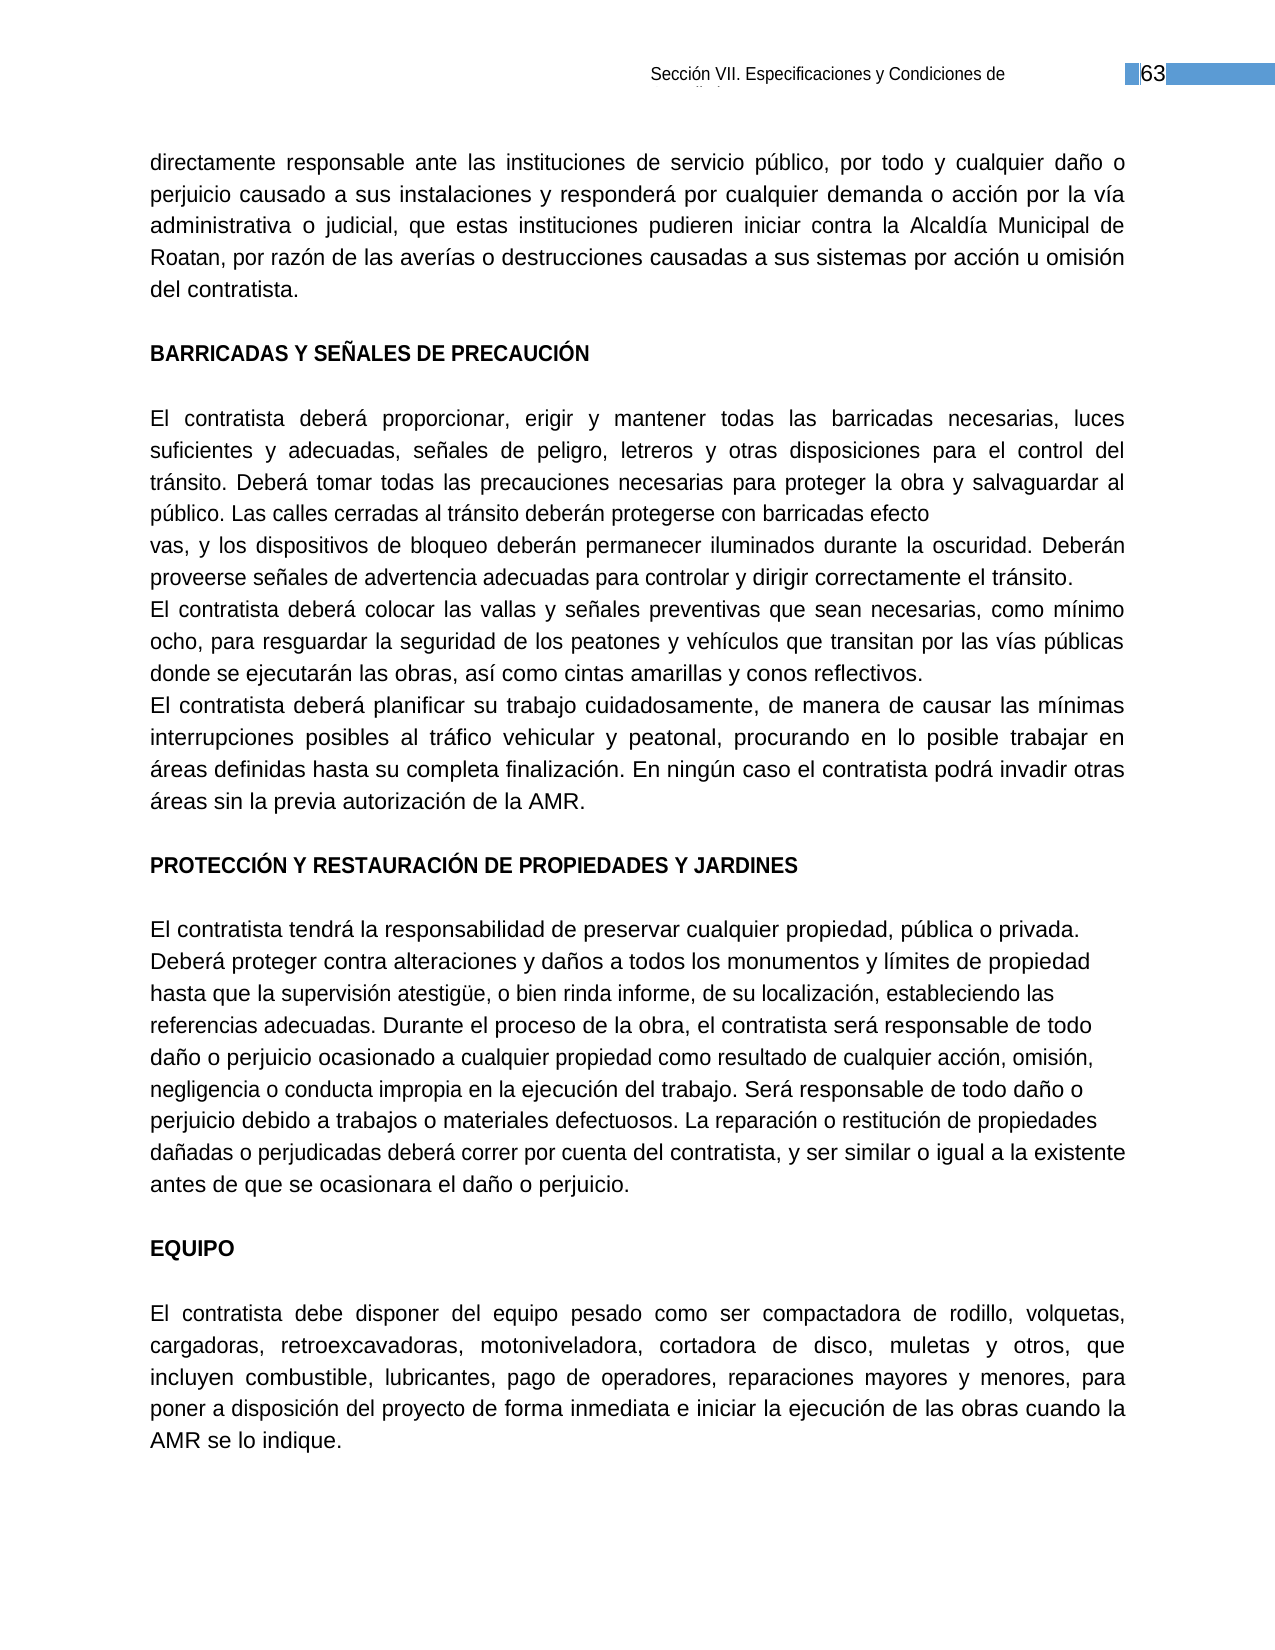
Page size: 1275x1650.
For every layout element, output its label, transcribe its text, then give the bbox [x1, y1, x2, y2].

text El contratista deberá planificar su trabajo cuidadosamente, de manera de causar las mínimas interrupciones posibles al tráfico vehicular y peatonal, procurando en lo posible trabajar en áreas definidas hasta su completa finalización. En ningún caso el contratista podrá invadir otras áreas sin la previa autorización de la AMR. [150, 692, 1125, 814]
text El contratista debe disponer del equipo pesado como ser compactadora de rodillo, volquetas, cargadoras, retroexcavadoras, motoniveladora, cortadora de disco, muletas y otros, que incluyen combustible, lubricantes, pago de operadores, reparaciones mayores y menores, para poner a disposición del proyecto de forma inmediata e iniciar la ejecución de las obras cuando la AMR se lo indique. [150, 1300, 1126, 1453]
subtitle PROTECCIÓN Y RESTAURACIÓN DE PROPIEDADES Y JARDINES [150, 852, 1221, 878]
text El contratista deberá colocar las vallas y señales preventivas que sean necesarias, como mínimo ocho, para resguardar la seguridad de los peatones y vehículos que transitan por las vías públicas donde se ejecutarán las obras, así como cintas amarillas y conos reflectivos. [150, 596, 1125, 686]
text directamente responsable ante las instituciones de servicio público, por todo y cualquier daño o perjuicio causado a sus instalaciones y responderá por cualquier demanda o acción por la vía administrativa o judicial, que estas instituciones pudieren iniciar contra la Alcaldía Municipal de Roatan, por razón de las averías o destrucciones causadas a sus sistemas por acción u omisión del contratista. [150, 149, 1125, 303]
subtitle BARRICADAS Y SEÑALES DE PRECAUCIÓN [150, 340, 1221, 367]
text El contratista tendrá la responsabilidad de preservar cualquier propiedad, pública o privada. Deberá proteger contra alteraciones y daños a todos los monumentos y límites de propiedad hasta que la supervisión atestigüe, o bien rinda informe, de su localización, estableciendo las referencias adecuadas. Durante el proceso de la obra, el contratista será responsable de todo daño o perjuicio ocasionado a cualquier propiedad como resultado de cualquier acción, omisión, negligencia o conducta impropia en la ejecución del trabajo. Será responsable de todo daño o perjuicio debido a trabajos o materiales defectuosos. La reparación o restitución de propiedades dañadas o perjudicadas deberá correr por cuenta del contratista, y ser similar o igual a la existente antes de que se ocasionara el daño o perjuicio. [150, 916, 1126, 1197]
text El contratista deberá proporcionar, erigir y mantener todas las barricadas necesarias, luces suficientes y adecuadas, señales de peligro, letreros y otras disposiciones para el control del tránsito. Deberá tomar todas las precauciones necesarias para proteger la obra y salvaguardar al público. Las calles cerradas al tránsito deberán protegerse con barricadas efecto [150, 405, 1125, 527]
subtitle EQUIPO [150, 1235, 1221, 1262]
text vas, y los dispositivos de bloqueo deberán permanecer iluminados durante la oscuridad. Deberán proveerse señales de advertencia adecuadas para controlar y dirigir correctamente el tránsito. [150, 532, 1125, 591]
